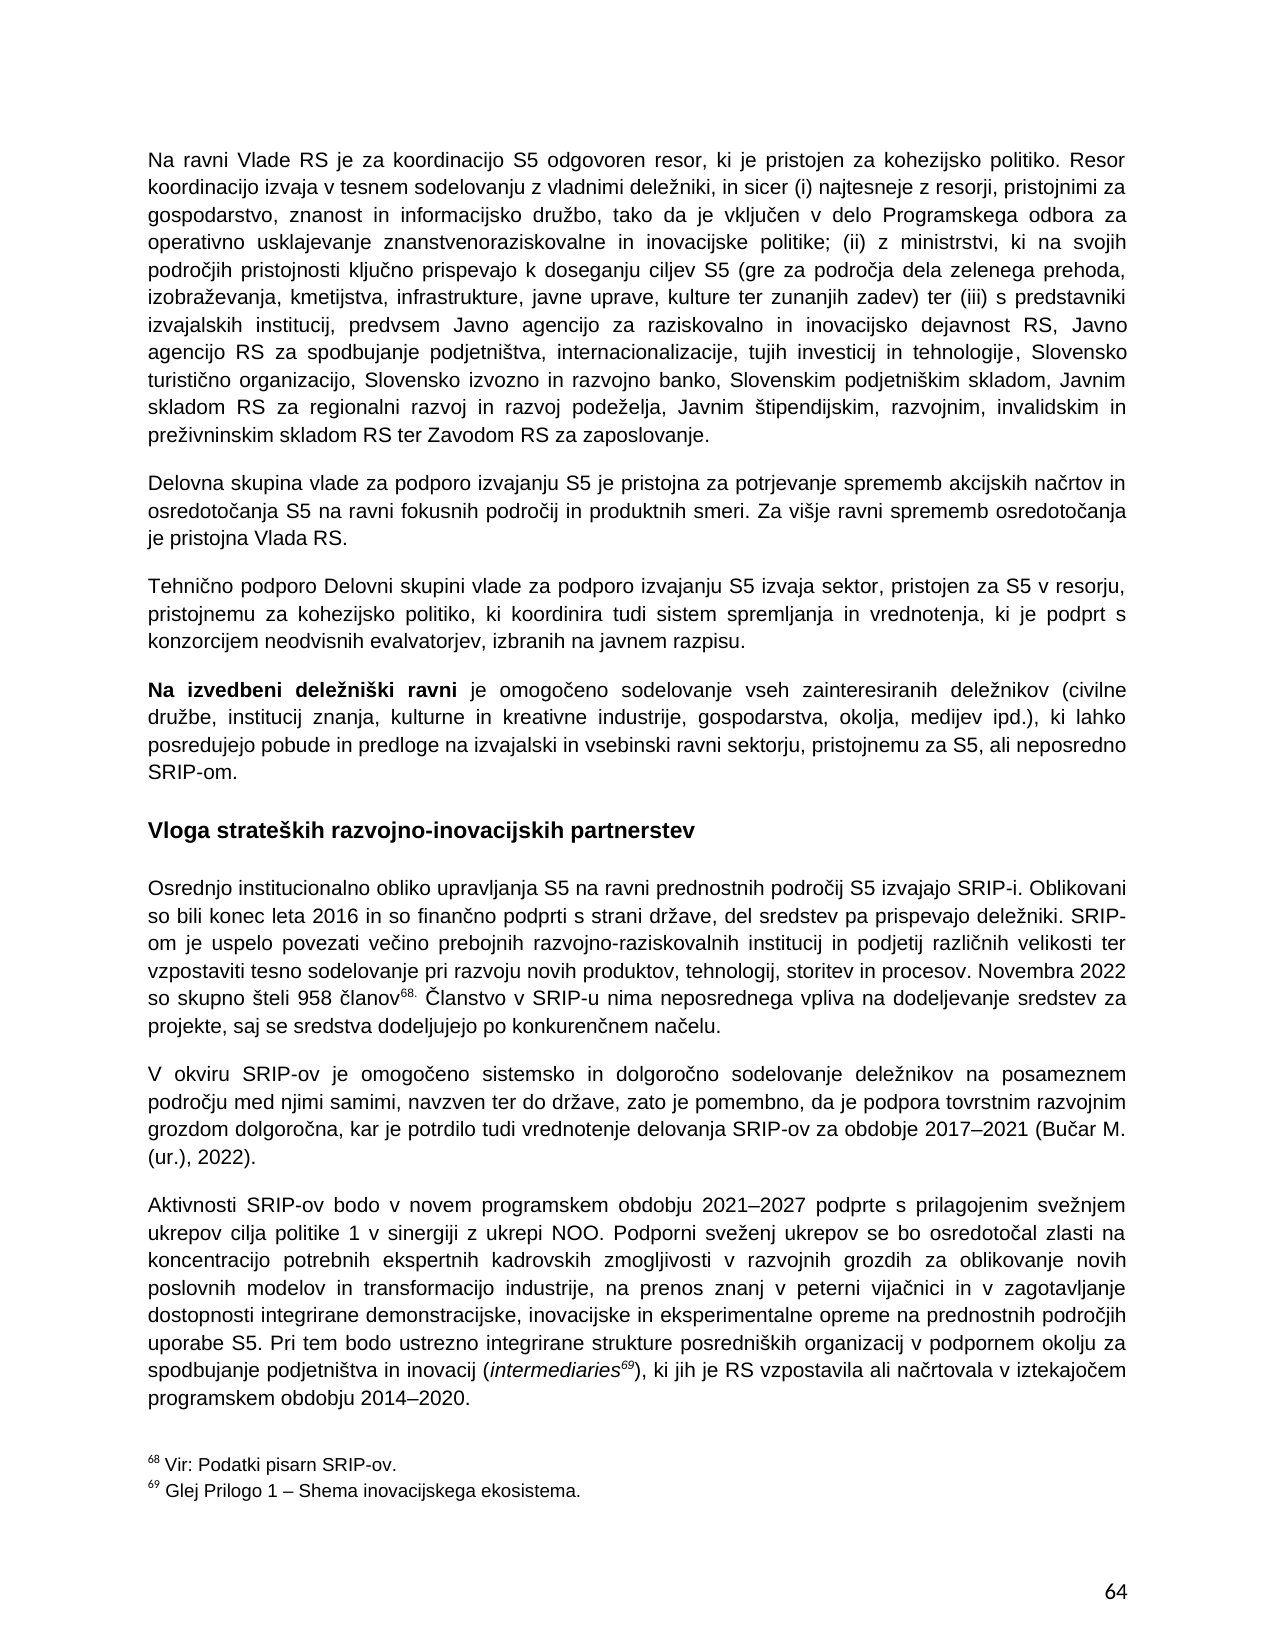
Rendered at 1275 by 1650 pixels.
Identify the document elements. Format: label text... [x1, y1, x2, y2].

text Na ravni Vlade RS je za koordinacijo S5 odgovoren resor, ki je pristojen za kohezijsko politiko. Resor koordinacijo izvaja v tesnem sodelovanju z vladnimi deležniki, in sicer (i) najtesneje z resorji, pristojnimi za gospodarstvo, znanost in informacijsko družbo, tako da je vključen v delo Programskega odbora za operativno usklajevanje znanstvenoraziskovalne in inovacijske politike; (ii) z ministrstvi, ki na svojih področjih pristojnosti ključno prispevajo k doseganju ciljev S5 (gre za področja dela zelenega prehoda, izobraževanja, kmetijstva, infrastrukture, javne uprave, kulture ter zunanjih zadev) ter (iii) s predstavniki izvajalskih institucij, predvsem Javno agencijo za raziskovalno in inovacijsko dejavnost RS, Javno agencijo RS za spodbujanje podjetništva, internacionalizacije, tujih investicij in tehnologije, Slovensko turistično organizacijo, Slovensko izvozno in razvojno banko, Slovenskim podjetniškim skladom, Javnim skladom RS za regionalni razvoj in razvoj podeželja, Javnim štipendijskim, razvojnim, invalidskim in preživninskim skladom RS ter Zavodom RS za zaposlovanje. [148, 148, 1127, 447]
text Na izvedbeni deležniški ravni je omogočeno sodelovanje vseh zainteresiranih deležnikov (civilne družbe, institucij znanja, kulturne in kreativne industrije, gospodarstva, okolja, medijev ipd.), ki lahko posredujejo pobude in predloge na izvajalski in vsebinski ravni sektorju, pristojnemu za S5, ali neposredno SRIP-om. [148, 678, 1127, 784]
text Osrednjo institucionalno obliko upravljanja S5 na ravni prednostnih področij S5 izvajajo SRIP-i. Oblikovani so bili konec leta 2016 in so finančno podprti s strani države, del sredstev pa prispevajo deležniki. SRIP-om je uspelo povezati večino prebojnih razvojno-raziskovalnih institucij in podjetij različnih velikosti ter vzpostaviti tesno sodelovanje pri razvoju novih produktov, tehnologij, storitev in procesov. Novembra 2022 so skupno šteli 958 članov. Članstvo v SRIP-u nima neposrednega vpliva na dodeljevanje sredstev za projekte, saj se sredstva dodeljujejo po konkurenčnem načelu. [148, 876, 1127, 1038]
text Tehnično podporo Delovni skupini vlade za podporo izvajanju S5 izvaja sektor, pristojen za S5 v resorju, pristojnemu za kohezijsko politiko, ki koordinira tudi sistem spremljanja in vrednotenja, ki je podprt s konzorcijem neodvisnih evalvatorjev, izbranih na javnem razpisu. [148, 574, 1127, 653]
text Vloga strateških razvojno-inovacijskih partnerstev [148, 817, 1127, 843]
text Aktivnosti SRIP-ov bodo v novem programskem obdobju 2021–2027 podprte s prilagojenim svežnjem ukrepov cilja politike 1 v sinergiji z ukrepi NOO. Podporni sveženj ukrepov se bo osredotočal zlasti na koncentracijo potrebnih ekspertnih kadrovskih zmogljivosti v razvojnih grozdih za oblikovanje novih poslovnih modelov in transformacijo industrije, na prenos znanj v peterni vijačnici in v zagotavljanje dostopnosti integrirane demonstracijske, inovacijske in eksperimentalne opreme na prednostnih področjih uporabe S5. Pri tem bodo ustrezno integrirane strukture posredniških organizacij v podpornem okolju za spodbujanje podjetništva in inovacij (intermediaries), ki jih je RS vzpostavila ali načrtovala v iztekajočem programskem obdobju 2014–2020. [148, 1193, 1127, 1409]
text V okviru SRIP-ov je omogočeno sistemsko in dolgoročno sodelovanje deležnikov na posameznem področju med njimi samimi, navzven ter do države, zato je pomembno, da je podpora tovrstnim razvojnim grozdom dolgoročna, kar je potrdilo tudi vrednotenje delovanja SRIP-ov za obdobje 2017–2021 (Bučar M. (ur.), 2022). [148, 1062, 1127, 1168]
text Delovna skupina vlade za podporo izvajanju S5 je pristojna za potrjevanje sprememb akcijskih načrtov in osredotočanja S5 na ravni fokusnih področij in produktnih smeri. Za višje ravni sprememb osredotočanja je pristojna Vlada RS. [148, 471, 1127, 550]
